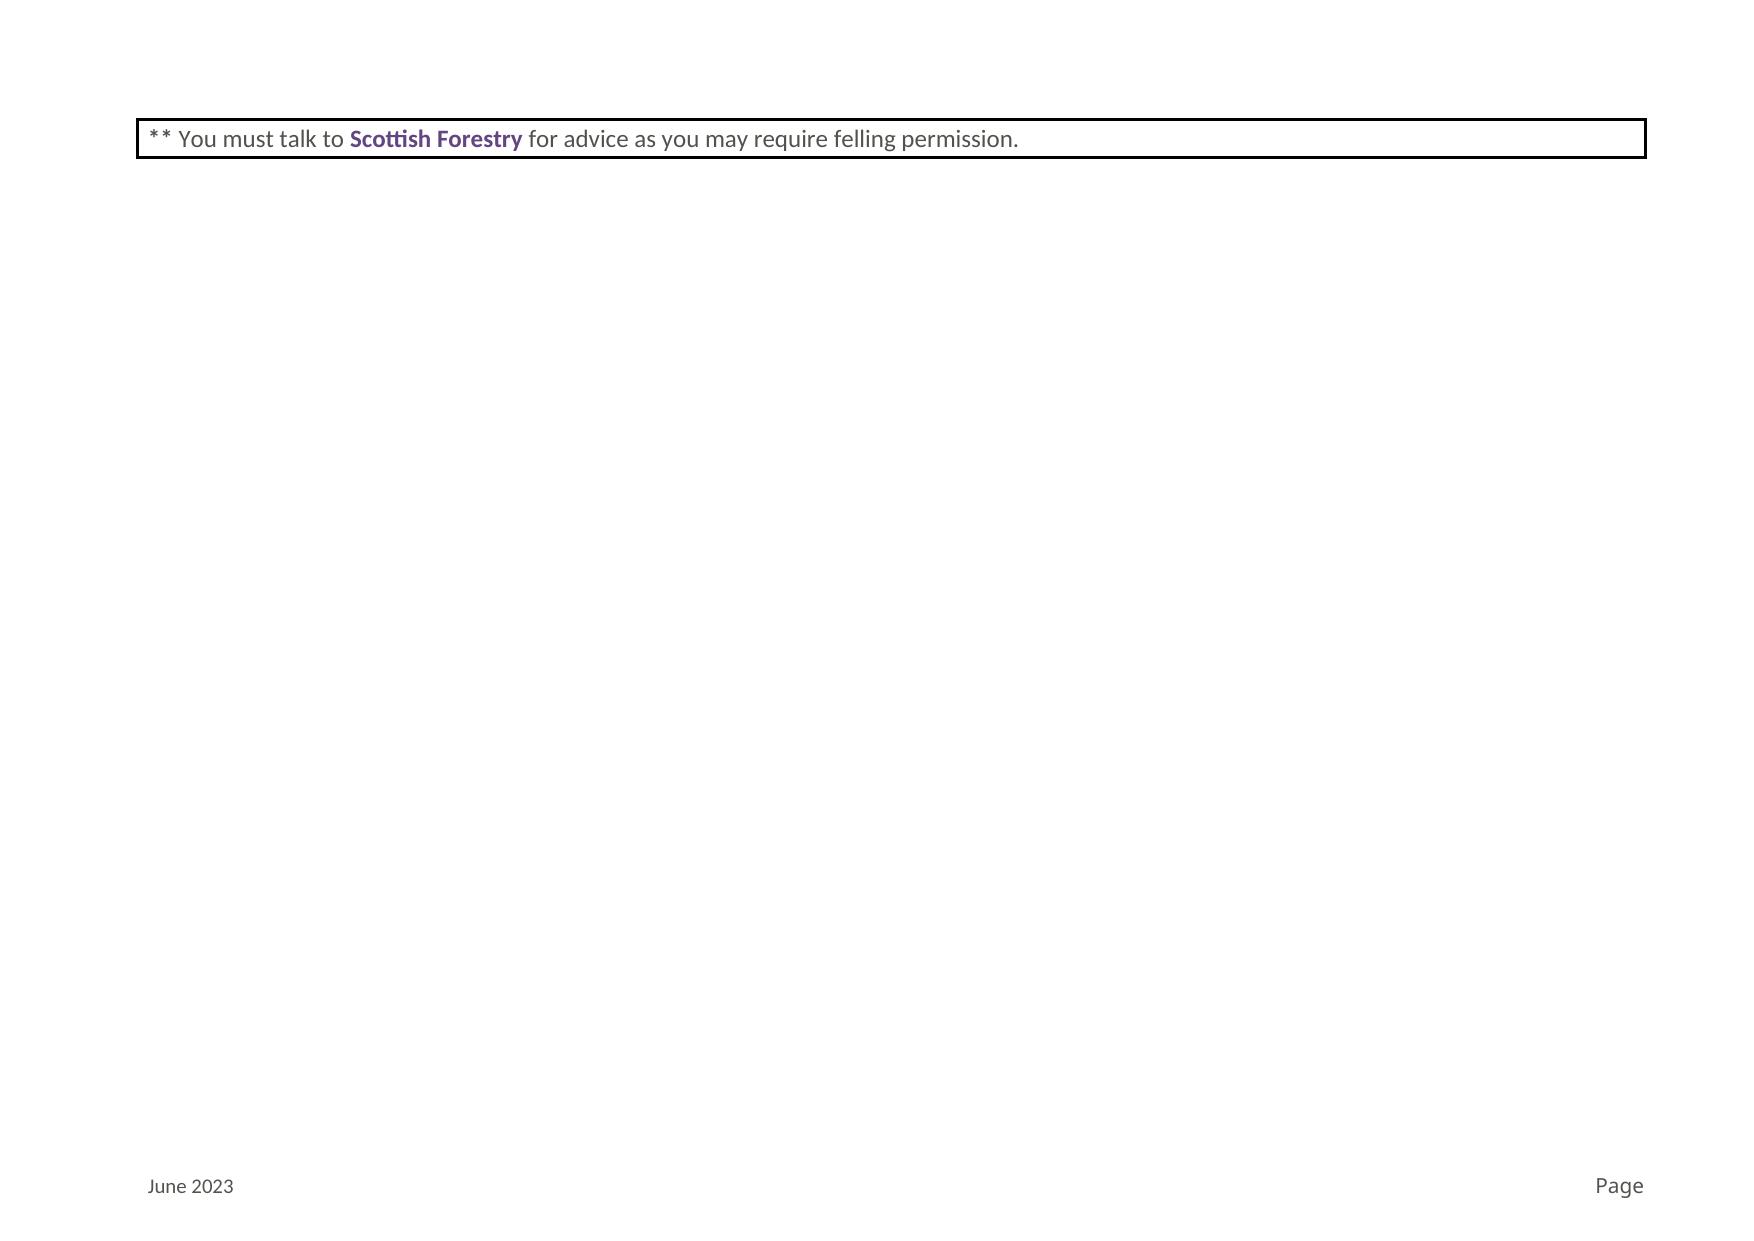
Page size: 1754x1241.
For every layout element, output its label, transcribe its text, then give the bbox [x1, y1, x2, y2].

text ** You must talk to Scottish Forestry for advice as you may require felling permission. [139, 121, 1644, 156]
